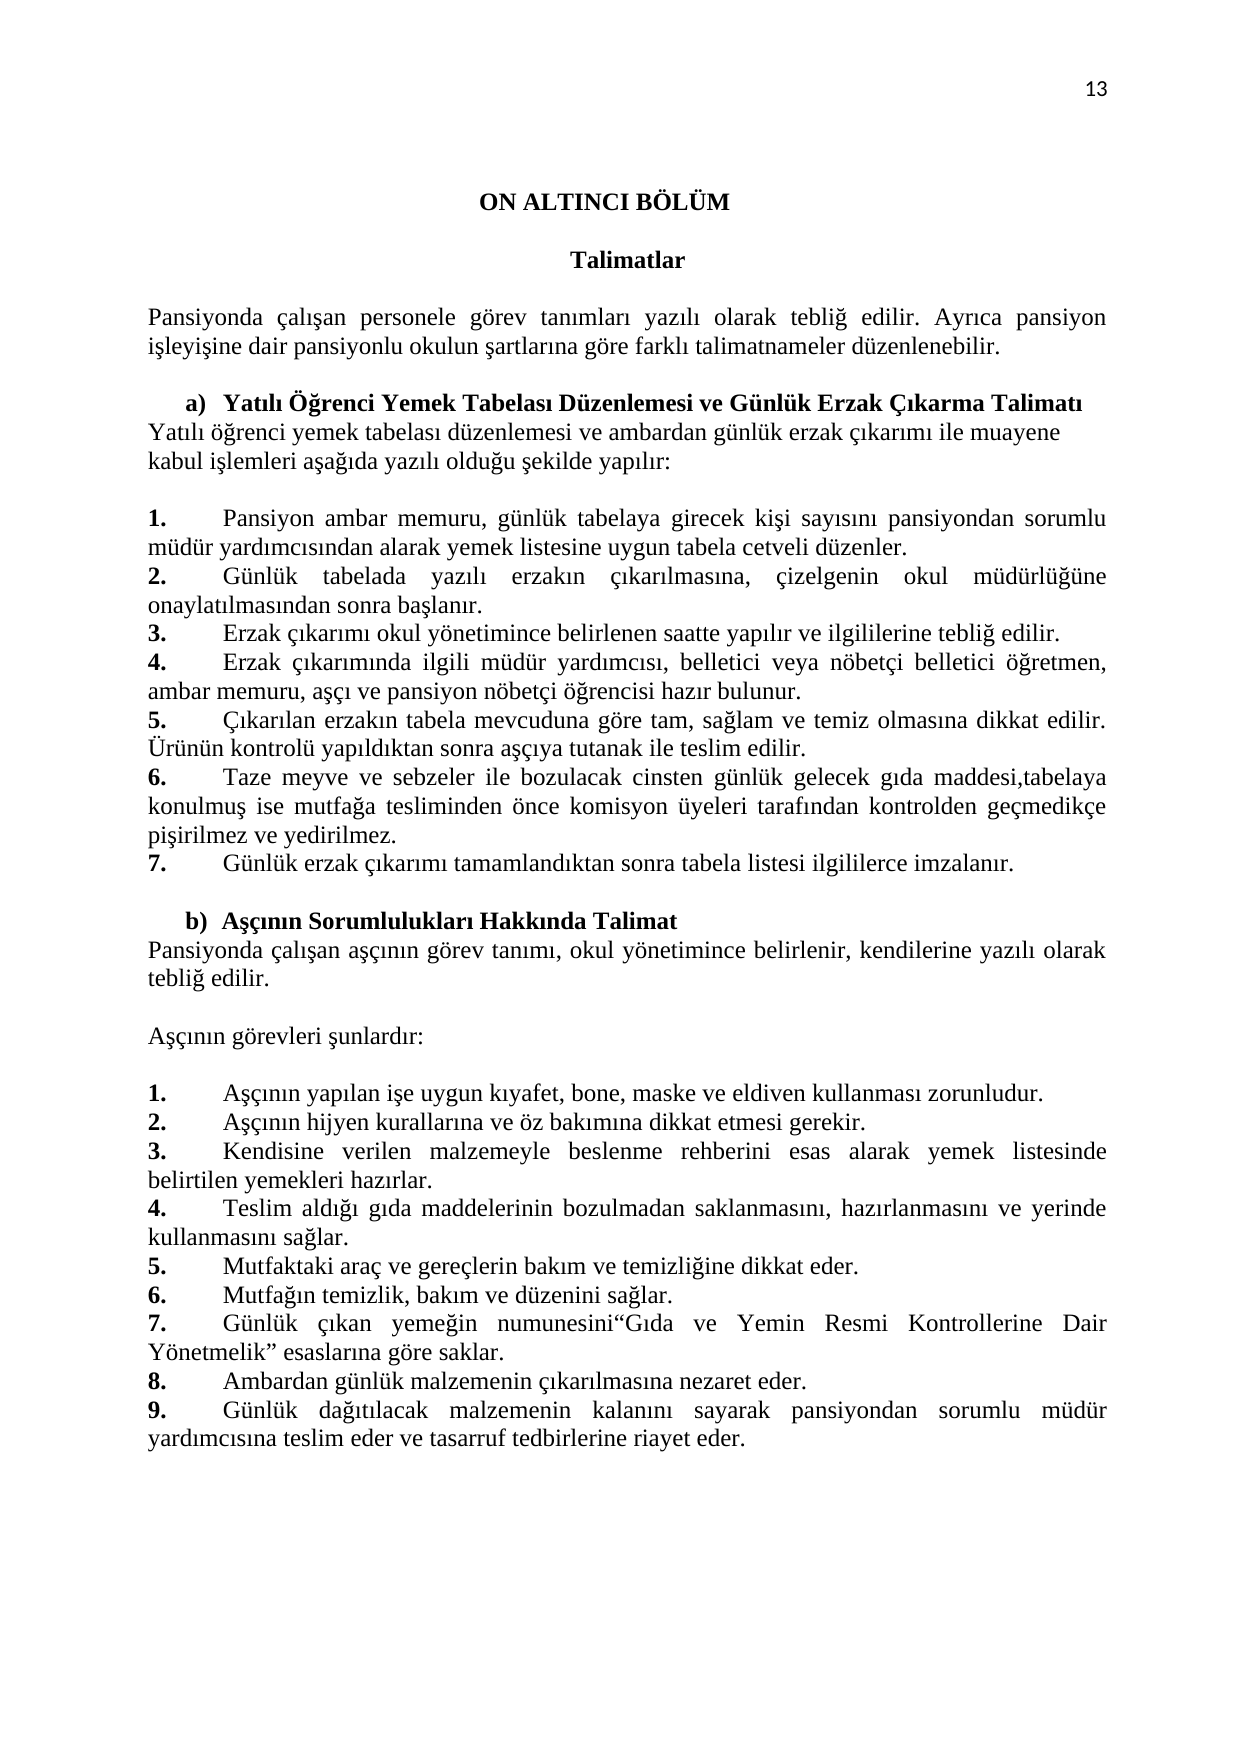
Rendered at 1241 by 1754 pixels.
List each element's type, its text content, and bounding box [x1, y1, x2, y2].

text Aşçının görevleri şunlardır: [148, 1021, 1107, 1050]
list Çıkarılan erzakın tabela mevcuduna göre tam, sağlam ve temiz olmasına dikkat edilir. Ürünün kontrolü yapıldıktan sonra aşçıya tutanak ile teslim edilir. [148, 705, 1107, 762]
list Ambardan günlük malzemenin çıkarılmasına nezaret eder. [148, 1366, 1107, 1395]
list Taze meyve ve sebzeler ile bozulacak cinsten günlük gelecek gıda maddesi,tabelaya konulmuş ise mutfağa tesliminden önce komisyon üyeleri tarafından kontrolden geçmedikçe pişirilmez ve yedirilmez. [148, 762, 1107, 848]
list Günlük dağıtılacak malzemenin kalanını sayarak pansiyondan sorumlu müdür yardımcısına teslim eder ve tasarruf tedbirlerine riayet eder. [148, 1395, 1107, 1452]
text Pansiyonda çalışan aşçının görev tanımı, okul yönetimince belirlenir, kendilerine yazılı olarak tebliğ edilir. [148, 935, 1107, 992]
list Mutfağın temizlik, bakım ve düzenini sağlar. [148, 1280, 1107, 1308]
list Mutfaktaki araç ve gereçlerin bakım ve temizliğine dikkat eder. [148, 1251, 1107, 1280]
list Aşçının yapılan işe uygun kıyafet, bone, maske ve eldiven kullanması zorunludur. [148, 1078, 1107, 1107]
list Günlük tabelada yazılı erzakın çıkarılmasına, çizelgenin okul müdürlüğüne onaylatılmasından sonra başlanır. [148, 561, 1107, 618]
text ON ALTINCI BÖLÜM [148, 187, 1107, 216]
list Erzak çıkarımı okul yönetimince belirlenen saatte yapılır ve ilgililerine tebliğ edilir. [148, 618, 1107, 647]
list Günlük çıkan yemeğin numunesini“Gıda ve Yemin Resmi Kontrollerine Dair Yönetmelik” esaslarına göre saklar. [148, 1308, 1107, 1366]
list Pansiyon ambar memuru, günlük tabelaya girecek kişi sayısını pansiyondan sorumlu müdür yardımcısından alarak yemek listesine uygun tabela cetveli düzenler. [148, 503, 1107, 561]
text Pansiyonda çalışan personele görev tanımları yazılı olarak tebliğ edilir. Ayrıca pansiyon işleyişine dair pansiyonlu okulun şartlarına göre farklı talimatnameler düzenlenebilir. [148, 302, 1107, 360]
list Günlük erzak çıkarımı tamamlandıktan sonra tabela listesi ilgililerce imzalanır. [148, 848, 1107, 877]
text Talimatlar [148, 245, 1107, 273]
list Aşçının hijyen kurallarına ve öz bakımına dikkat etmesi gerekir. [148, 1107, 1107, 1136]
list Yatılı Öğrenci Yemek Tabelası Düzenlemesi ve Günlük Erzak Çıkarma Talimatı [185, 388, 1107, 417]
list Aşçının Sorumlulukları Hakkında Talimat [185, 906, 1107, 935]
list Erzak çıkarımında ilgili müdür yardımcısı, belletici veya nöbetçi belletici öğretmen, ambar memuru, aşçı ve pansiyon nöbetçi öğrencisi hazır bulunur. [148, 647, 1107, 705]
list Kendisine verilen malzemeyle beslenme rehberini esas alarak yemek listesinde belirtilen yemekleri hazırlar. [148, 1136, 1107, 1193]
list Teslim aldığı gıda maddelerinin bozulmadan saklanmasını, hazırlanmasını ve yerinde kullanmasını sağlar. [148, 1193, 1107, 1251]
text Yatılı öğrenci yemek tabelası düzenlemesi ve ambardan günlük erzak çıkarımı ile muayene kabul işlemleri aşağıda yazılı olduğu şekilde yapılır: [148, 417, 1107, 475]
